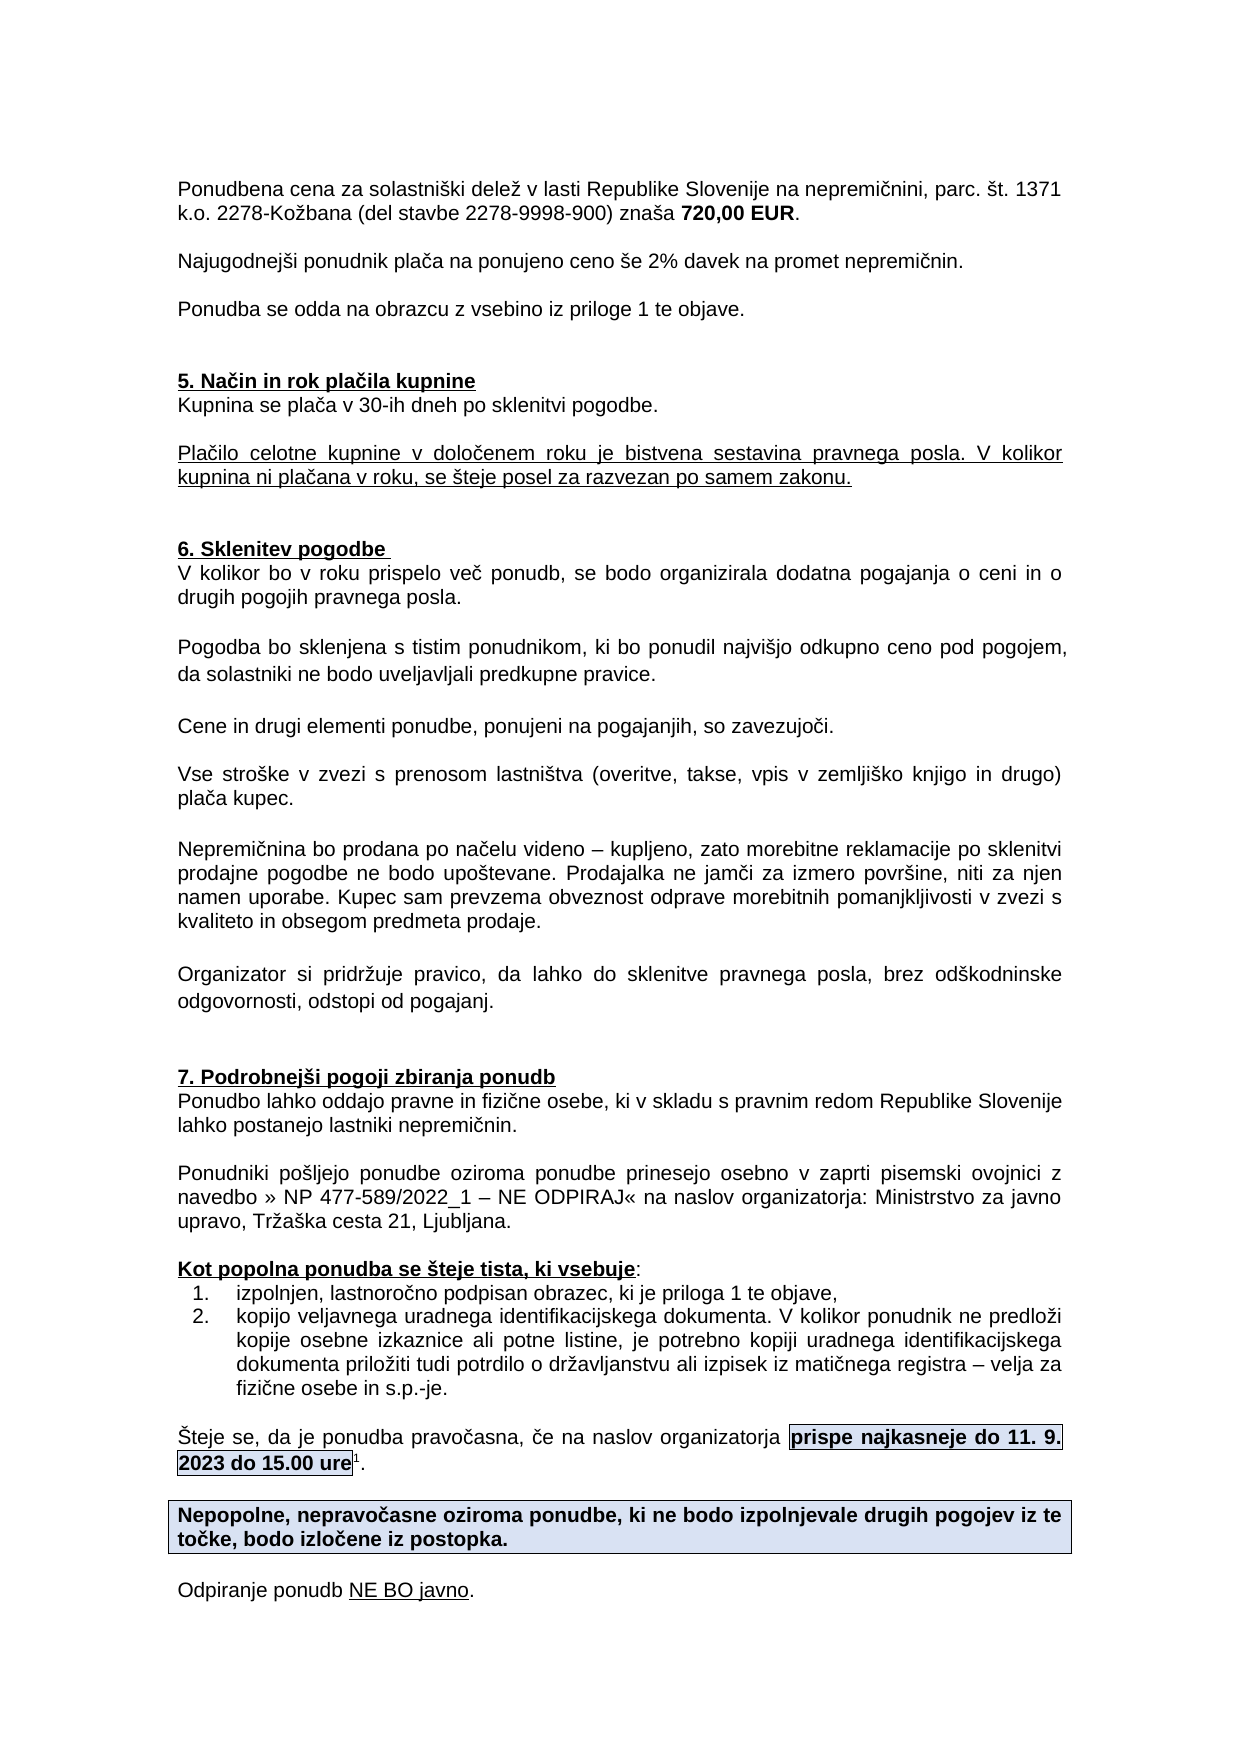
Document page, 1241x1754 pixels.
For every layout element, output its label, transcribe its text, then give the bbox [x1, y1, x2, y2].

text Kupnina se plača v 30-ih dneh po sklenitvi pogodbe. [177, 393, 1063, 417]
text Plačilo celotne kupnine v določenem roku je bistvena sestavina pravnega posla. V kolikor kupnina ni plačana v roku, se šteje posel za razvezan po samem zakonu. [177, 463, 1063, 489]
text Nepopolne, nepravočasne oziroma ponudbe, ki ne bodo izpolnjevale drugih pogojev iz te točke, bodo izločene iz postopka. [169, 1501, 1071, 1553]
text Odpiranje ponudb NE BO javno. [177, 1578, 1063, 1602]
text Najugodnejši ponudnik plača na ponujeno ceno še 2% davek na promet nepremičnin. [177, 249, 1063, 273]
text 1. izpolnjen, lastnoročno podpisan obrazec, ki je priloga 1 te objave, [192, 1280, 1063, 1304]
text 2. kopijo veljavnega uradnega identifikacijskega dokumenta. V kolikor ponudnik ne predloži kopije osebne izkaznice ali potne listine, je potrebno kopiji uradnega identifikacijskega dokumenta priložiti tudi potrdilo o državljanstvu ali izpisek iz matičnega registra – velja za fizične osebe in s.p.-je. [192, 1304, 1063, 1400]
text Ponudbo lahko oddajo pravne in fizične osebe, ki v skladu s pravnim redom Republike Slovenije lahko postanejo lastniki nepremičnin. [177, 1089, 1063, 1137]
text Šteje se, da je ponudba pravočasna, če na naslov organizatorja prispe najkasneje do 11. 9. 2023 do 15.00 ure1. [177, 1424, 1063, 1476]
text V kolikor bo v roku prispelo več ponudb, se bodo organizirala dodatna pogajanja o ceni in o drugih pogojih pravnega posla. [177, 561, 1063, 608]
text Ponudniki pošljejo ponudbe oziroma ponudbe prinesejo osebno v zaprti pisemski ovojnici z navedbo » NP 477-589/2022_1 – NE ODPIRAJ« na naslov organizatorja: Ministrstvo za javno upravo, Tržaška cesta 21, Ljubljana. [177, 1161, 1063, 1232]
text 5. Način in rok plačila kupnine [177, 369, 1063, 393]
text Organizator si pridržuje pravico, da lahko do sklenitve pravnega posla, brez odškodninske odgovornosti, odstopi od pogajanj. [177, 959, 1063, 1014]
text Ponudba se odda na obrazcu z vsebino iz priloge 1 te objave. [177, 297, 1063, 321]
text Pogodba bo sklenjena s tistim ponudnikom, ki bo ponudil najvišjo odkupno ceno pod pogojem, da solastniki ne bodo uveljavljali predkupne pravice. [177, 632, 1069, 687]
text Cene in drugi elementi ponudbe, ponujeni na pogajanjih, so zavezujoči. [177, 714, 1063, 738]
text 7. Podrobnejši pogoji zbiranja ponudb [177, 1065, 1063, 1089]
text Nepremičnina bo prodana po načelu videno – kupljeno, zato morebitne reklamacije po sklenitvi prodajne pogodbe ne bodo upoštevane. Prodajalka ne jamči za izmero površine, niti za njen namen uporabe. Kupec sam prevzema obveznost odprave morebitnih pomanjkljivosti v zvezi s kvaliteto in obsegom predmeta prodaje. [177, 837, 1063, 932]
text Ponudbena cena za solastniški delež v lasti Republike Slovenije na nepremičnini, parc. št. 1371 k.o. 2278-Kožbana (del stavbe 2278-9998-900) znaša 720,00 EUR. [177, 177, 1063, 225]
text Plačilo celotne kupnine v določenem roku je bistvena sestavina pravnega posla. V kolikor kupnina ni plačana v roku, se šteje posel za razvezan po samem zakonu. [177, 441, 1063, 462]
text Kot popolna ponudba se šteje tista, ki vsebuje: [177, 1256, 1063, 1280]
text Vse stroške v zvezi s prenosom lastništva (overitve, takse, vpis v zemljiško knjigo in drugo) plača kupec. [177, 762, 1063, 809]
text 6. Sklenitev pogodbe [177, 537, 1063, 561]
